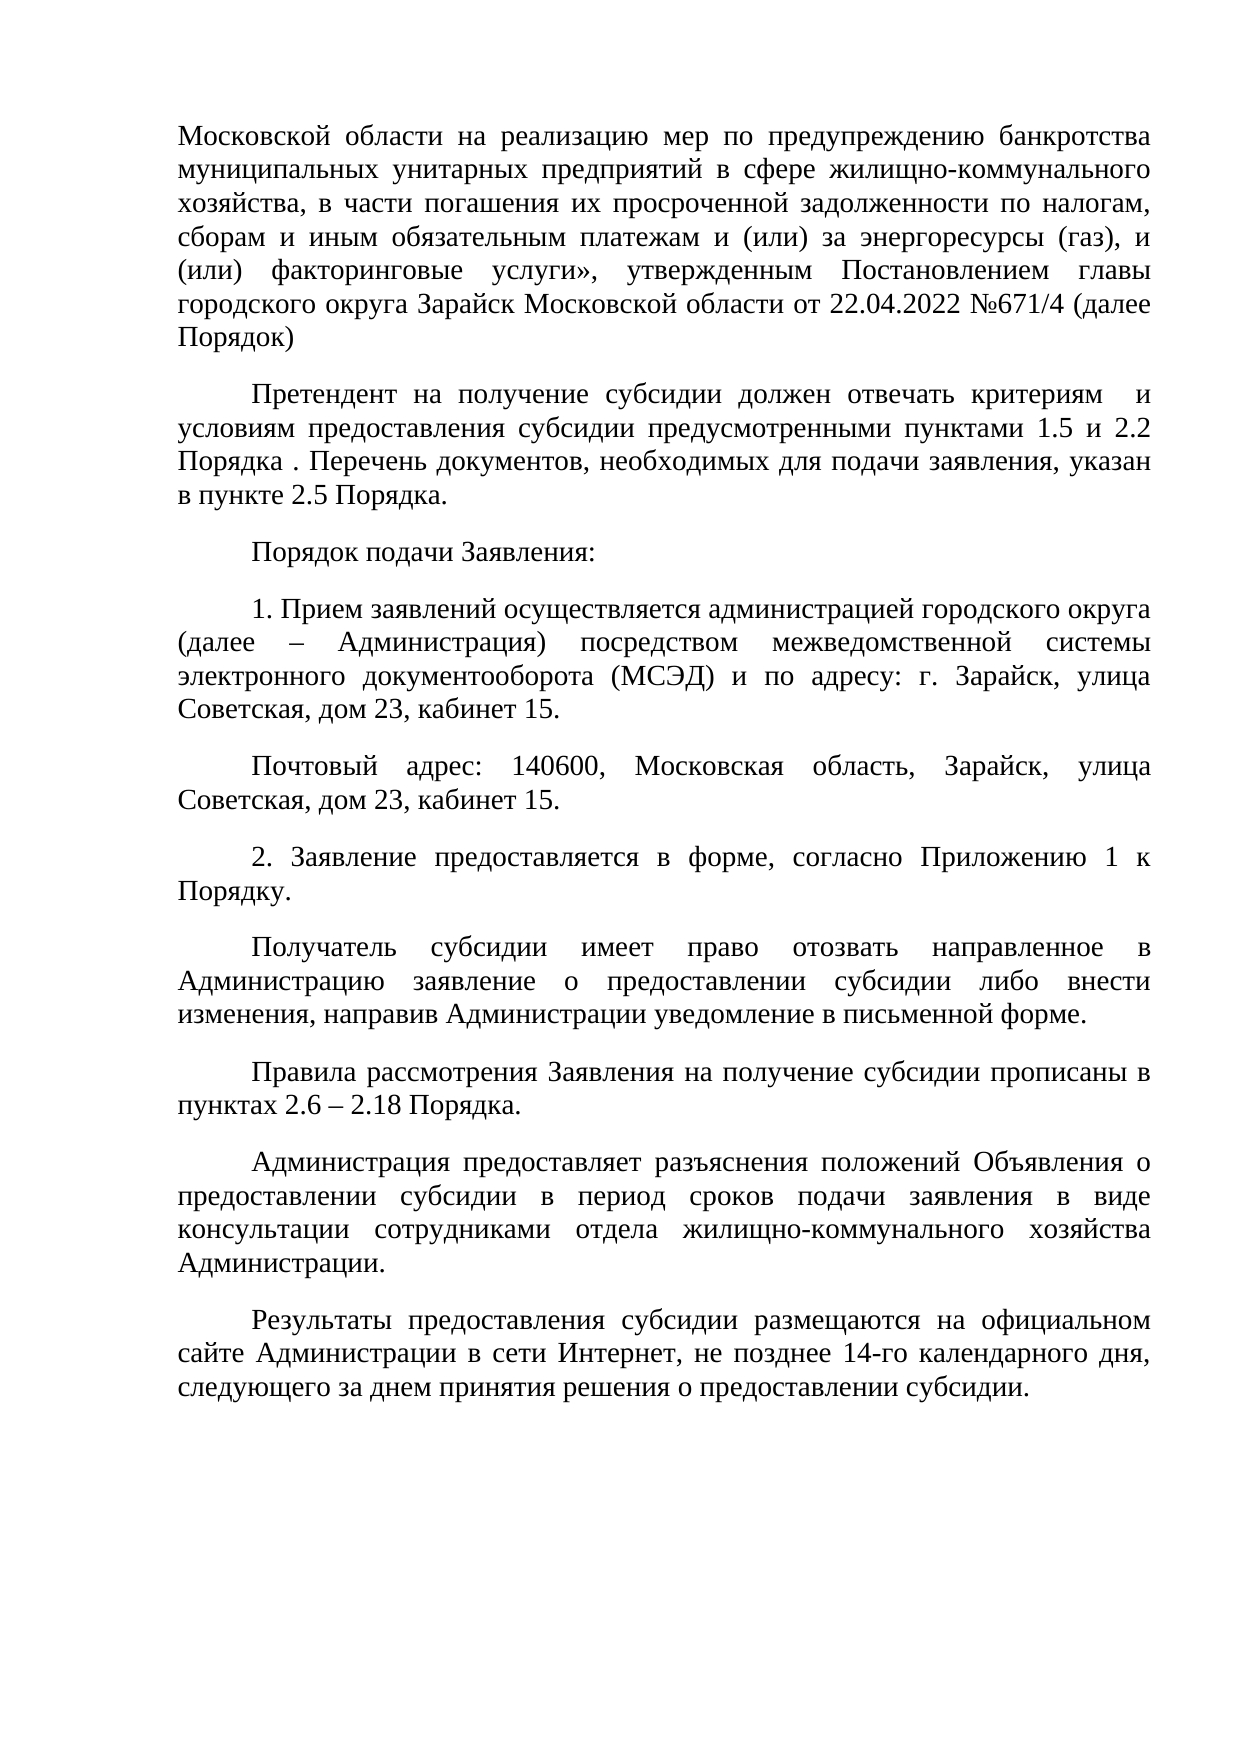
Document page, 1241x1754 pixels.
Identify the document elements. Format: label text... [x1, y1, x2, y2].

text Администрация предоставляет разъяснения положений Объявления о предоставлении субсидии в период сроков подачи заявления в виде консультации сотрудниками отдела жилищно-коммунального хозяйства Администрации. [177, 1144, 1152, 1278]
text Претендент на получение субсидии должен отвечать критериям и условиям предоставления субсидии предусмотренными пунктами 1.5 и 2.2 Порядка . Перечень документов, необходимых для подачи заявления, указан в пункте 2.5 Порядка. [177, 376, 1152, 511]
text Результаты предоставления субсидии размещаются на официальном сайте Администрации в сети Интернет, не позднее 14-го календарного дня, следующего за днем принятия решения о предоставлении субсидии. [177, 1302, 1152, 1402]
text 1. Прием заявлений осуществляется администрацией городского округа (далее – Администрация) посредством межведомственной системы электронного документооборота (МСЭД) и по адресу: г. Зарайск, улица Советская, дом 23, кабинет 15. [177, 591, 1152, 725]
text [177, 118, 1152, 353]
text Получатель субсидии имеет право отозвать направленное в Администрацию заявление о предоставлении субсидии либо внести изменения, направив Администрации уведомление в письменной форме. [177, 929, 1152, 1030]
text Правила рассмотрения Заявления на получение субсидии прописаны в пунктах 2.6 – 2.18 Порядка. [177, 1054, 1152, 1121]
text Порядок подачи Заявления: [177, 534, 1152, 567]
text Почтовый адрес: 140600, Московская область, Зарайск, улица Советская, дом 23, кабинет 15. [177, 748, 1152, 816]
text 2. Заявление предоставляется в форме, согласно Приложению 1 к Порядку. [177, 839, 1152, 906]
